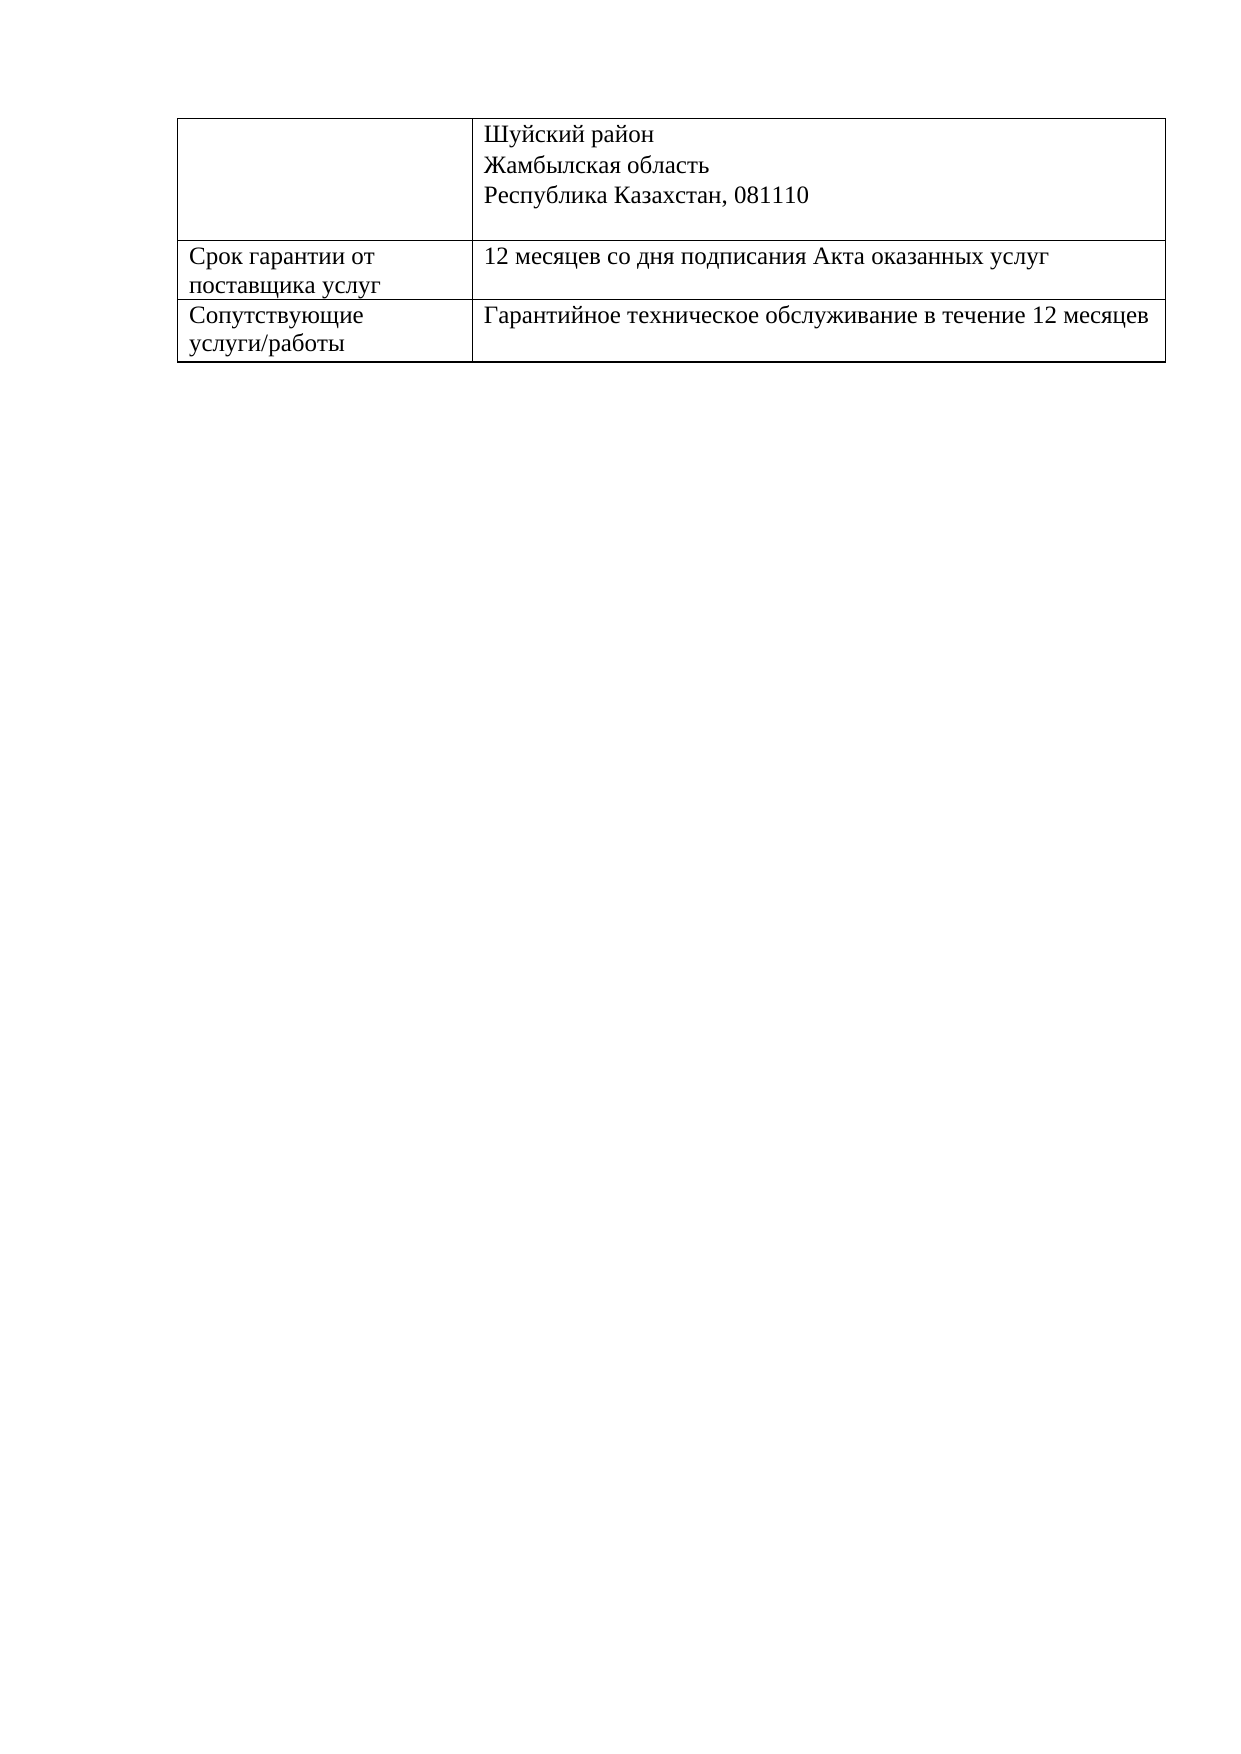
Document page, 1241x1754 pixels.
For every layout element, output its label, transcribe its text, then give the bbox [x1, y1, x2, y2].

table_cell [178, 119, 472, 240]
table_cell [473, 119, 1165, 240]
table_cell Сопутствующие услуги/работы [178, 300, 472, 361]
table_cell Гарантийное техническое обслуживание в течение 12 месяцев [473, 300, 1165, 361]
table_cell 12 месяцев со дня подписания Акта оказанных услуг [473, 241, 1165, 299]
table_cell Срок гарантии от поставщика услуг [178, 241, 472, 299]
